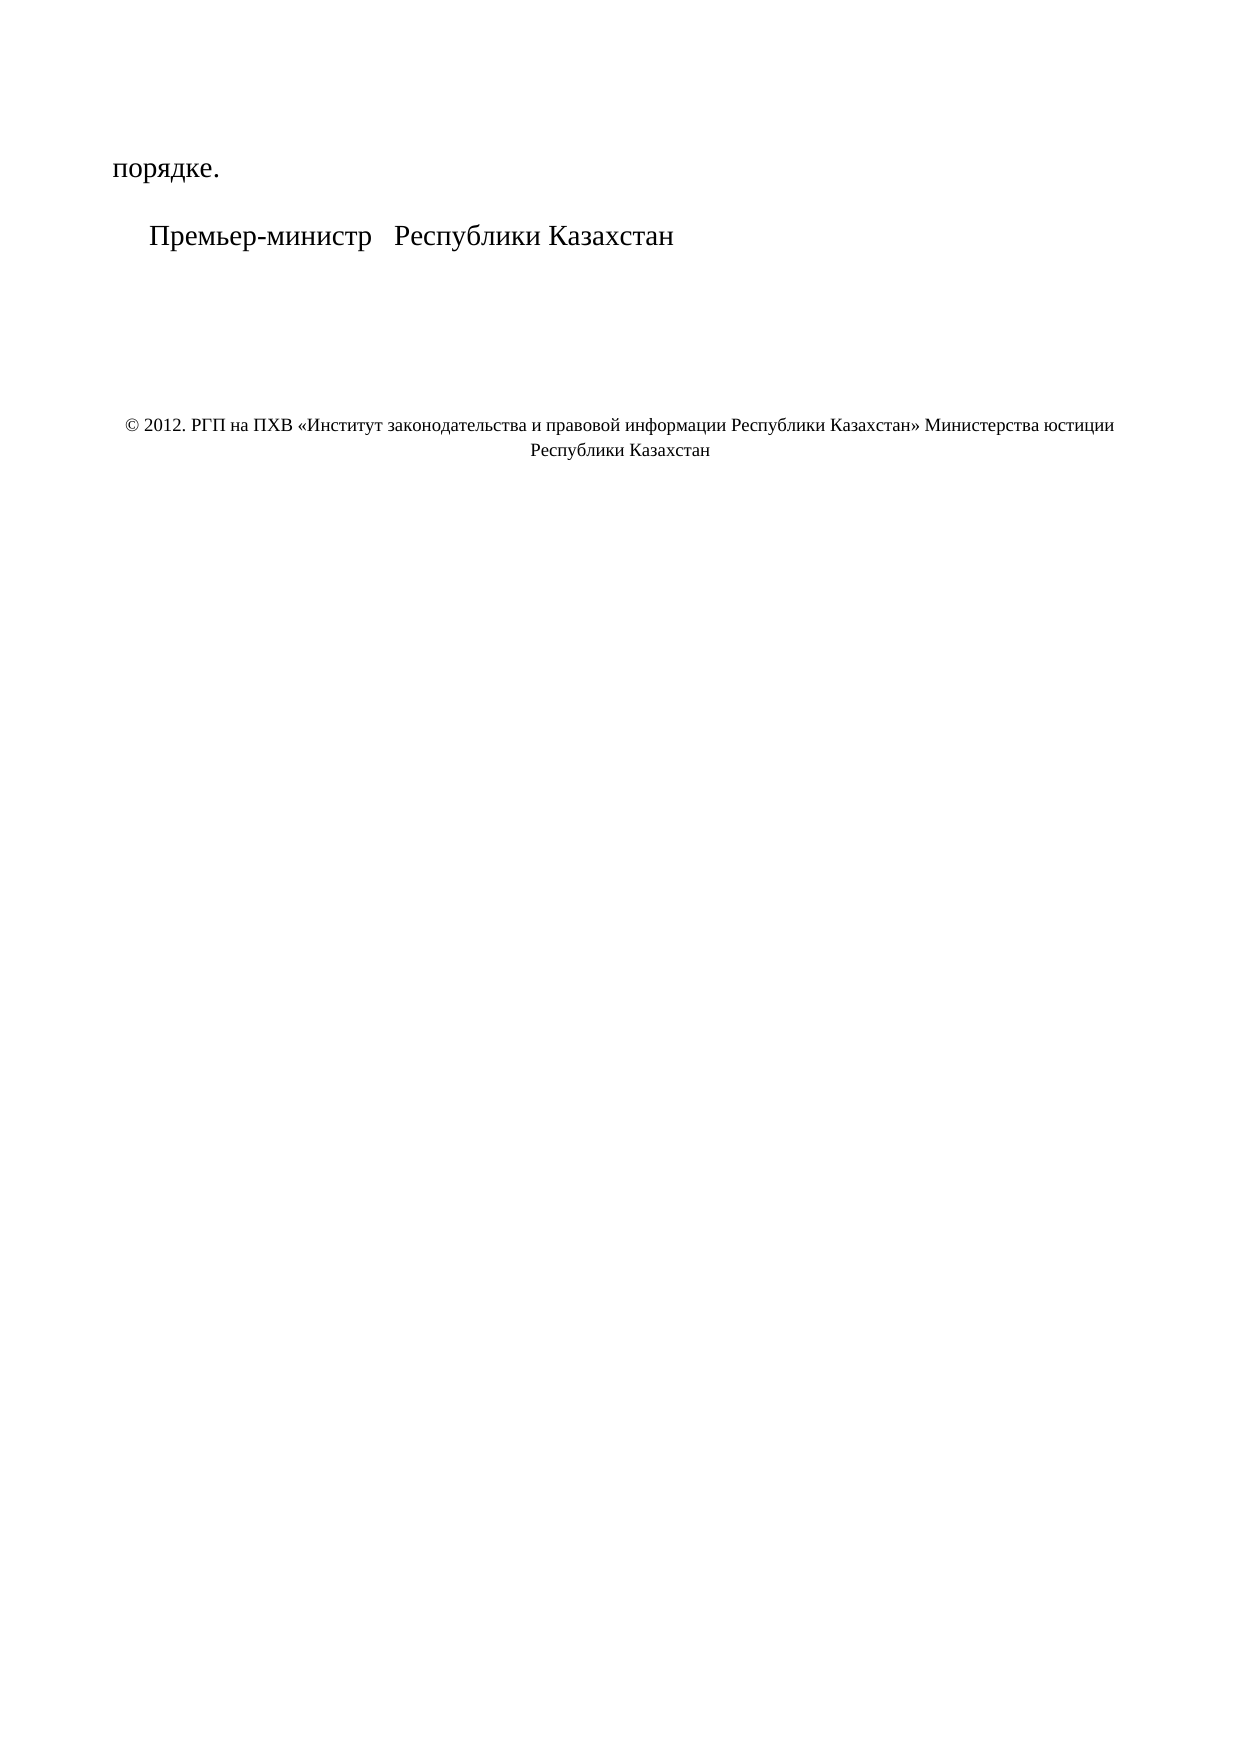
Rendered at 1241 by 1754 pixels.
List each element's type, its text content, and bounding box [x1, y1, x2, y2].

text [112, 150, 1128, 214]
text Премьер-министр Республики Казахстан [112, 218, 1128, 251]
text © 2012. РГП на ПХВ «Институт законодательства и правовой информации Республики Казахстан» Министерства юстиции Республики Казахстан [112, 414, 1128, 461]
